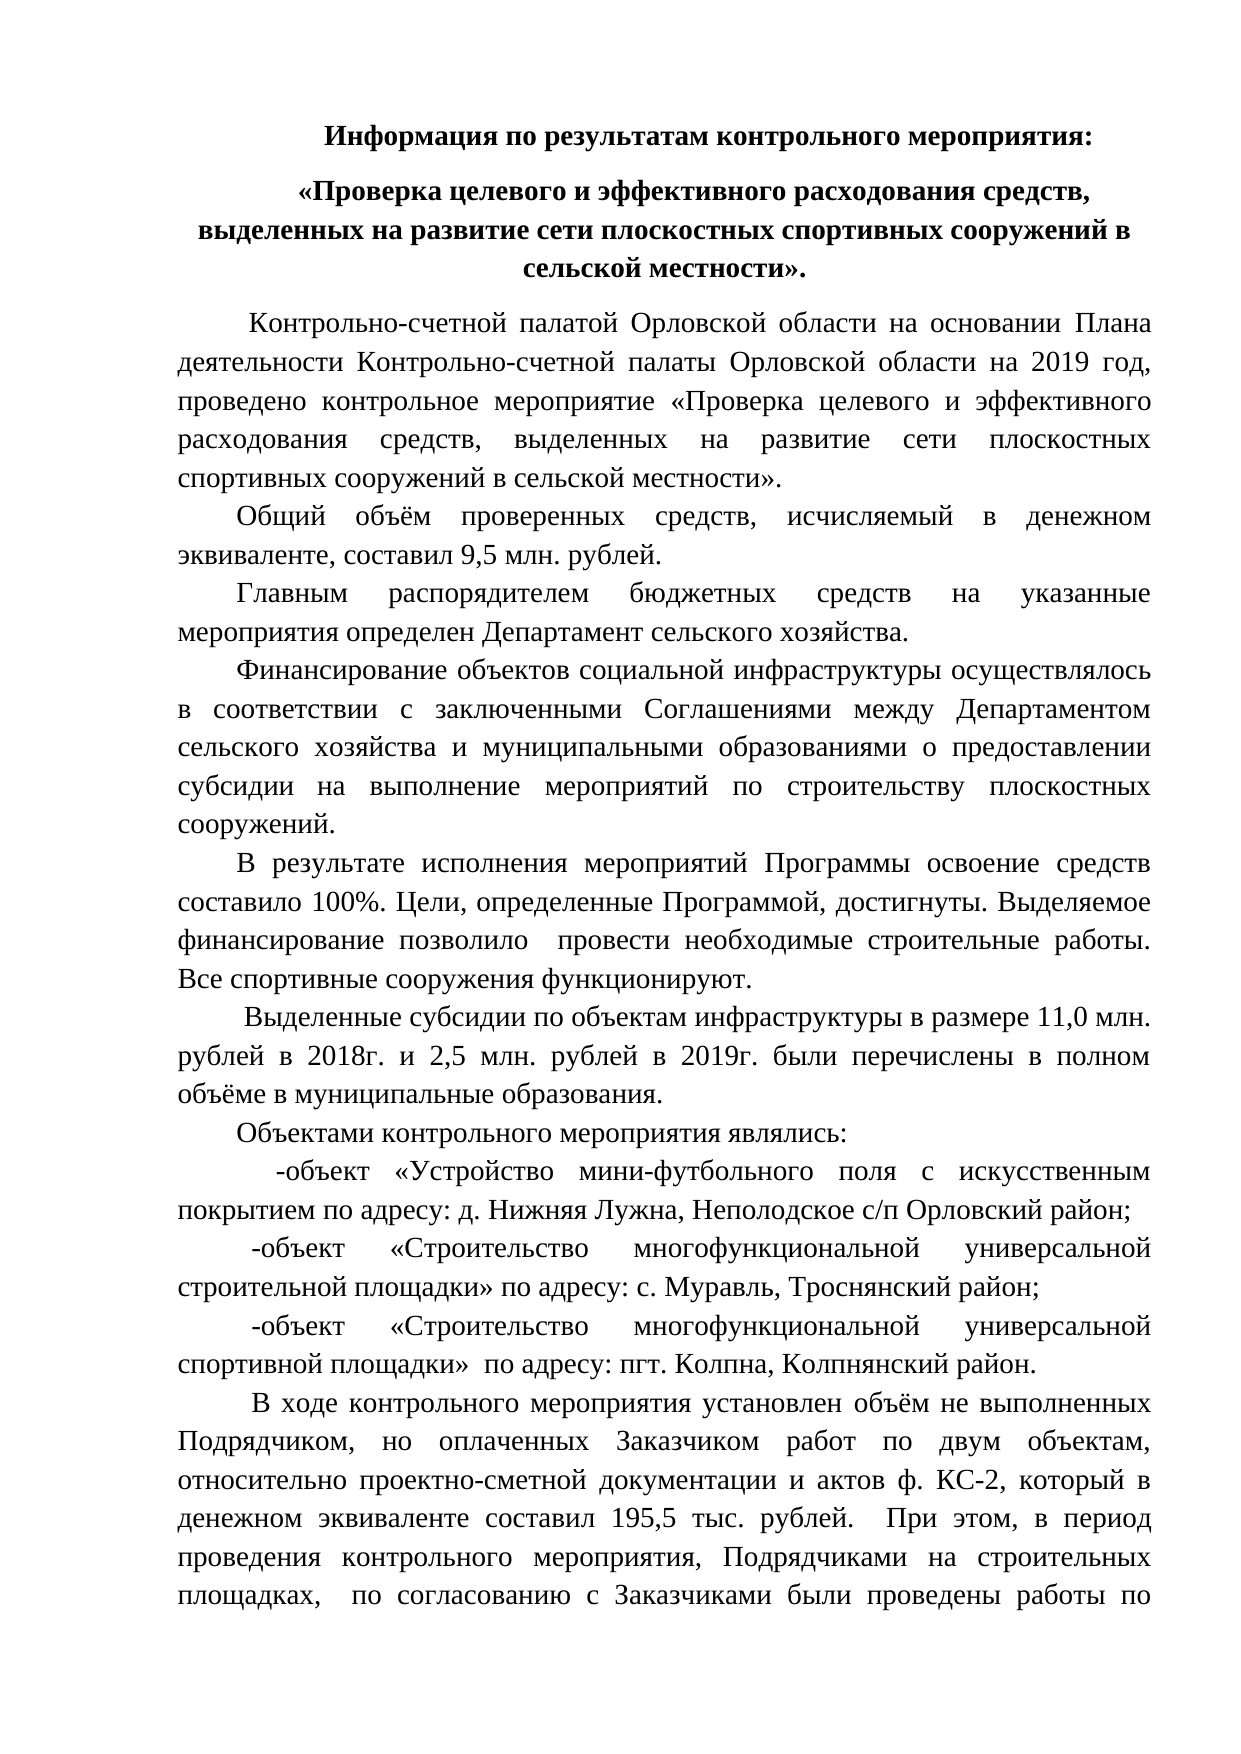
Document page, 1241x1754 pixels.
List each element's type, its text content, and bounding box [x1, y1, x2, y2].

text -объект «Строительство многофункциональной универсальной спортивной площадки» по адресу: пгт. Колпна, Колпнянский район. [177, 1308, 1152, 1380]
text -объект «Строительство многофункциональной универсальной строительной площадки» по адресу: с. Муравль, Троснянский район; [177, 1231, 1152, 1303]
text В результате исполнения мероприятий Программы освоение средств составило 100%. Цели, определенные Программой, достигнуты. Выделяемое финансирование позволило провести необходимые строительные работы. Все спортивные сооружения функционируют. [177, 845, 1152, 994]
text Контрольно-счетной палатой Орловской области на основании Плана деятельности Контрольно-счетной палаты Орловской области на 2019 год, проведено контрольное мероприятие «Проверка целевого и эффективного расходования средств, выделенных на развитие сети плоскостных спортивных сооружений в сельской местности». [177, 455, 1152, 493]
text Главным распорядителем бюджетных средств на указанные мероприятия определен Департамент сельского хозяйства. [177, 575, 1152, 647]
text «Проверка целевого и эффективного расходования средств, выделенных на развитие сети плоскостных спортивных сооружений в сельской местности». [177, 173, 1152, 284]
text Объектами контрольного мероприятия являлись: [177, 1115, 1152, 1148]
text Информация по результатам контрольного мероприятия: [177, 118, 1181, 152]
text Общий объём проверенных средств, исчисляемый в денежном эквиваленте, составил 9,5 млн. рублей. [177, 498, 1152, 570]
text Финансирование объектов социальной инфраструктуры осуществлялось в соответствии с заключенными Соглашениями между Департаментом сельского хозяйства и муниципальными образованиями о предоставлении субсидии на выполнение мероприятий по строительству плоскостных сооружений. [177, 652, 1152, 840]
text -объект «Устройство мини-футбольного поля с искусственным покрытием по адресу: д. Нижняя Лужна, Неполодское с/п Орловский район; [177, 1153, 1152, 1226]
text Контрольно-счетной палатой Орловской области на основании Плана деятельности Контрольно-счетной палаты Орловской области на 2019 год, проведено контрольное мероприятие «Проверка целевого и эффективного расходования средств, выделенных на развитие сети плоскостных спортивных сооружений в сельской местности». [177, 306, 1152, 421]
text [177, 1385, 1152, 1611]
text Выделенные субсидии по объектам инфраструктуры в размере 11,0 млн. рублей в 2018г. и 2,5 млн. рублей в 2019г. были перечислены в полном объёме в муниципальные образования. [177, 999, 1152, 1110]
